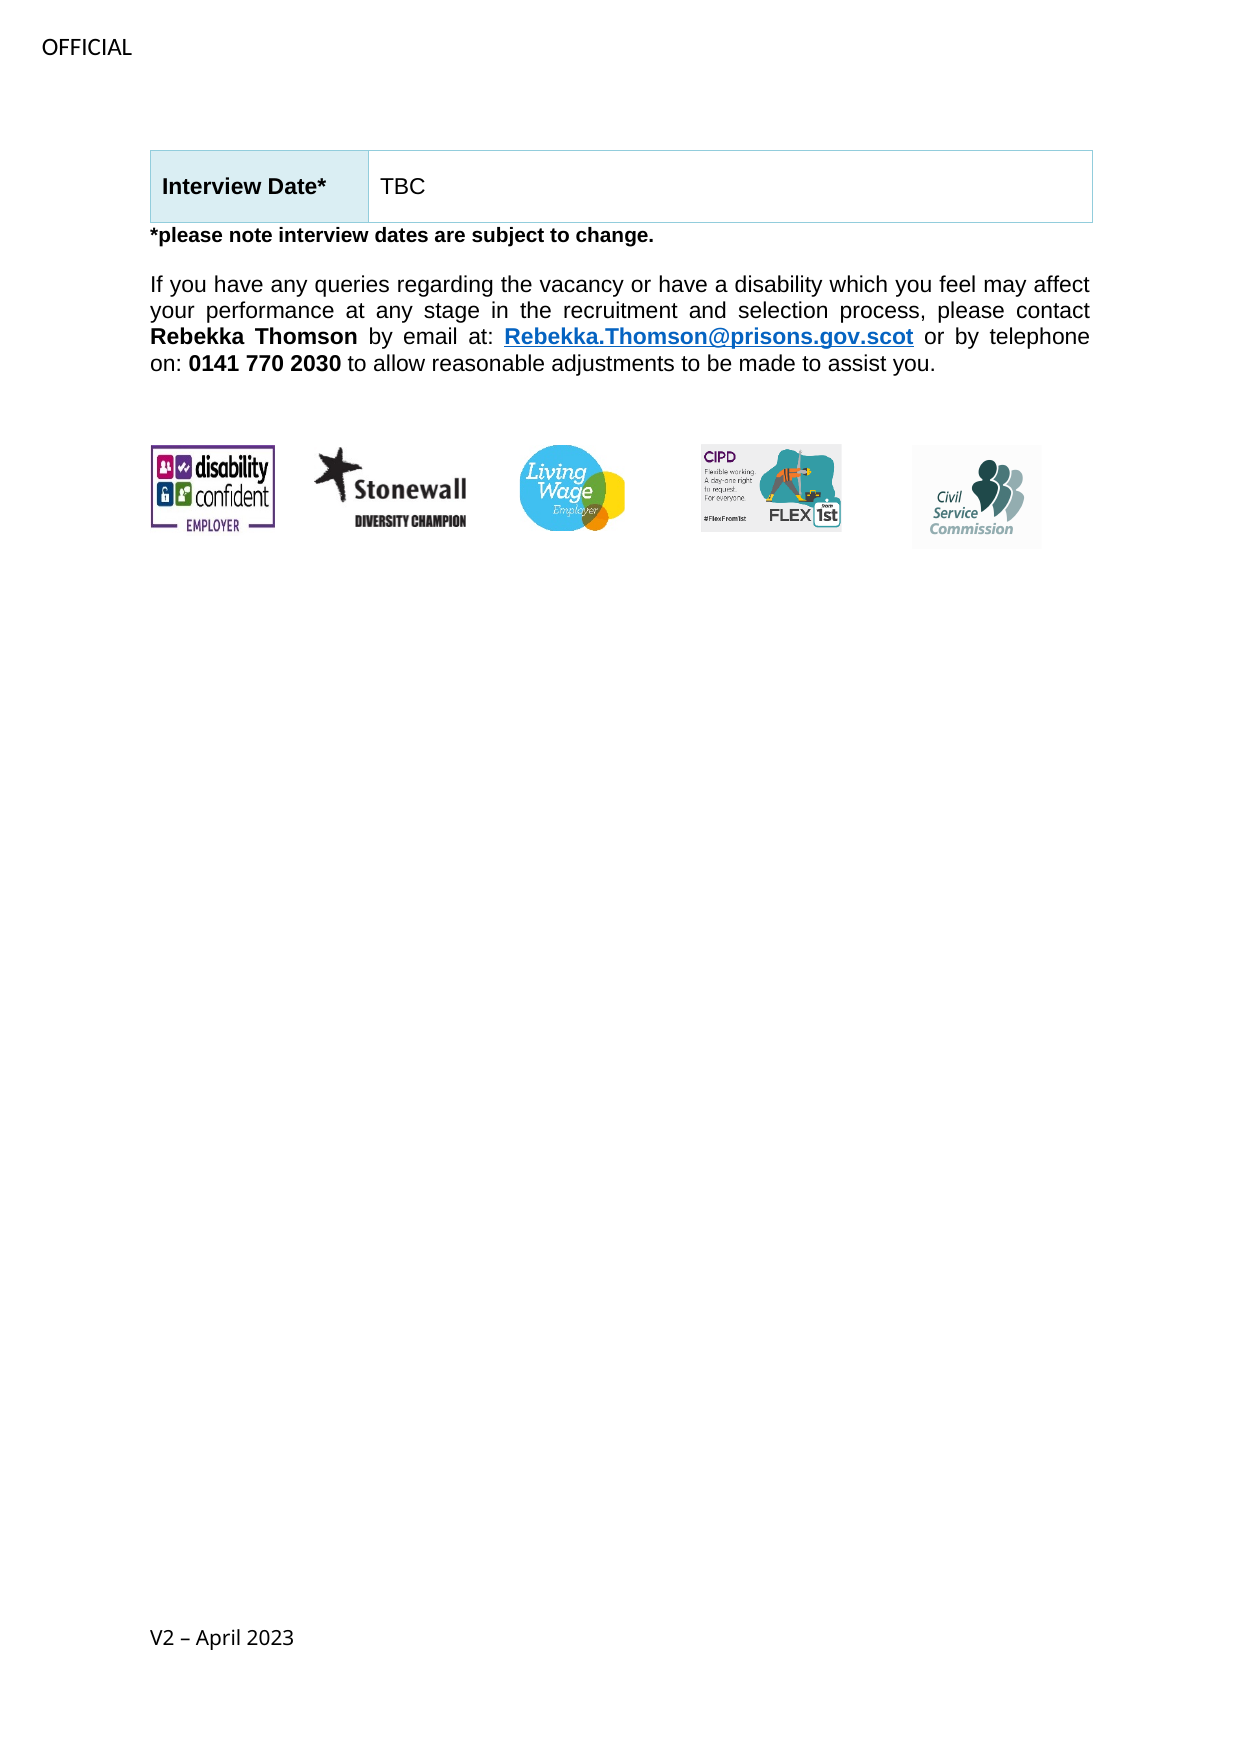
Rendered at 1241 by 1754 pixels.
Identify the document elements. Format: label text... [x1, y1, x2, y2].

picture [150, 445, 275, 536]
picture [314, 447, 466, 527]
table_cell Interview Date* [151, 151, 368, 222]
text *please note interview dates are subject to change. [150, 223, 1090, 247]
table_cell [369, 151, 1092, 222]
picture [701, 444, 842, 532]
text If you have any queries regarding the vacancy or have a disability which you feel may affect your performance at any stage in the recruitment and selection process, please contact Rebekka Thomson by email at: Rebekka.Thomson@prisons.gov.scot or by telephone on: 0141 770 2030 to allow reasonable adjustments to be made to assist you. [150, 271, 1090, 376]
picture [518, 445, 625, 529]
